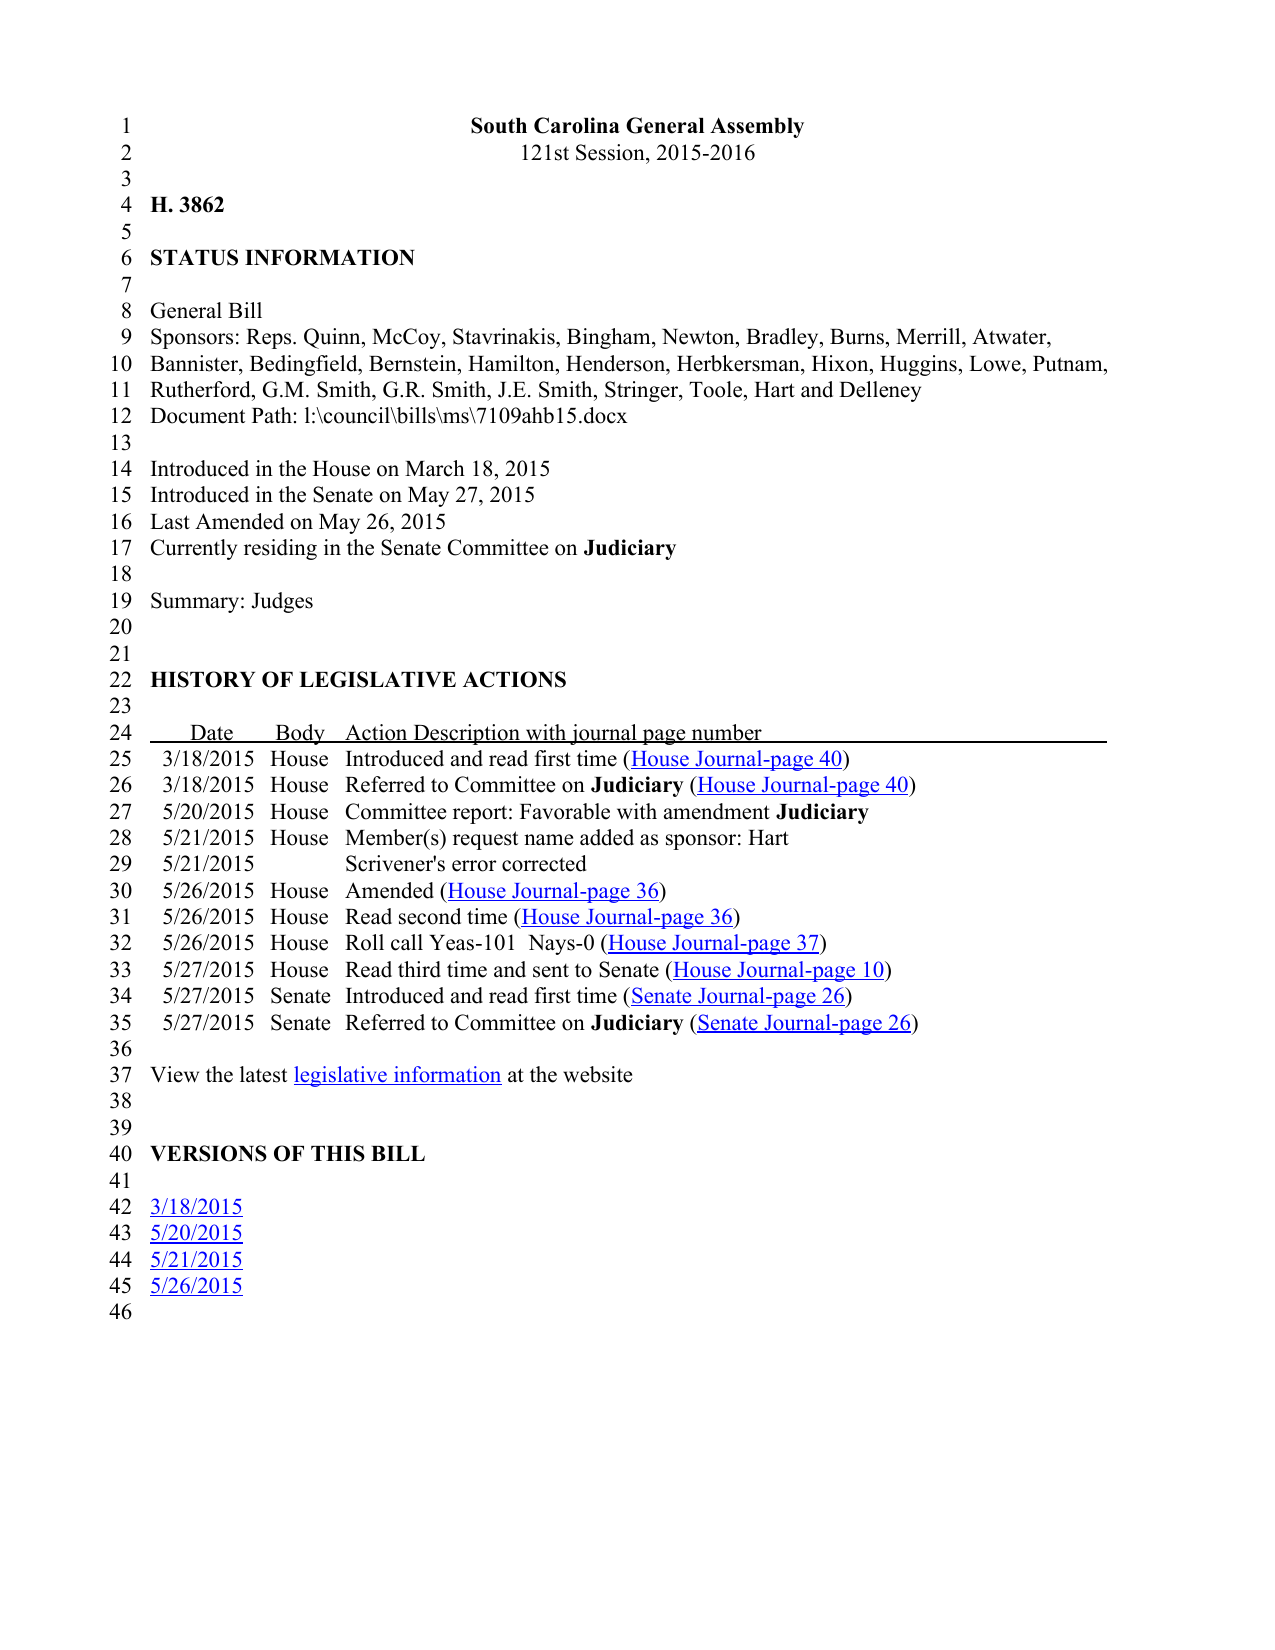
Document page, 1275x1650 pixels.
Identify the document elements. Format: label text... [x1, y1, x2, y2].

text 121st Session, 2015-2016 [150, 139, 1125, 165]
text 5/20/2015 House Committee report: Favorable with amendment Judiciary [150, 798, 1125, 824]
text 5/26/2015 House Roll call Yeas-101 Nays-0 (House Journal-page 37) [150, 929, 1125, 956]
text 5/26/2015 [150, 1272, 1125, 1298]
text VERSIONS OF THIS BILL [150, 1140, 1125, 1167]
text STATUS INFORMATION [150, 244, 1125, 271]
text Last Amended on May 26, 2015 [150, 508, 1125, 534]
text Sponsors: Reps. Quinn, McCoy, Stavrinakis, Bingham, Newton, Bradley, Burns, Merrill, Atwater, Bannister, Bedingfield, Bernstein, Hamilton, Henderson, Herbkersman, Hixon, Huggins, Lowe, Putnam, Rutherford, G.M. Smith, G.R. Smith, J.E. Smith, Stringer, Toole, Hart and Delleney [150, 323, 1125, 402]
text 5/21/2015 [150, 1246, 1125, 1272]
text 3/18/2015 House Introduced and read first time (House Journal-page 40) [150, 745, 1125, 771]
text 5/26/2015 House Read second time (House Journal-page 36) [150, 903, 1125, 929]
text General Bill [150, 297, 1125, 323]
text H. 3862 [150, 192, 1125, 218]
text 5/27/2015 Senate Referred to Committee on Judiciary (Senate Journal-page 26) [150, 1008, 1125, 1035]
text 3/18/2015 House Referred to Committee on Judiciary (House Journal-page 40) [150, 771, 1125, 798]
text Currently residing in the Senate Committee on Judiciary [150, 534, 1125, 561]
text Introduced in the House on March 18, 2015 [150, 455, 1125, 481]
text 5/26/2015 House Amended (House Journal-page 36) [150, 877, 1125, 903]
text Introduced in the Senate on May 27, 2015 [150, 481, 1125, 508]
text South Carolina General Assembly [150, 112, 1125, 139]
text Date Body Action Description with journal page number [150, 719, 1125, 745]
text 5/21/2015 Scrivener's error corrected [150, 850, 1125, 877]
text Summary: Judges [150, 587, 1125, 613]
text 5/27/2015 House Read third time and sent to Senate (House Journal-page 10) [150, 956, 1125, 982]
text 3/18/2015 [150, 1193, 1125, 1219]
text 5/27/2015 Senate Introduced and read first time (Senate Journal-page 26) [150, 982, 1125, 1008]
text HISTORY OF LEGISLATIVE ACTIONS [150, 666, 1125, 692]
text View the latest legislative information at the website [150, 1061, 1125, 1088]
text 5/21/2015 House Member(s) request name added as sponsor: Hart [150, 824, 1125, 850]
text Document Path: l:\council\bills\ms\7109ahb15.docx [150, 402, 1125, 429]
text 5/20/2015 [150, 1219, 1125, 1246]
